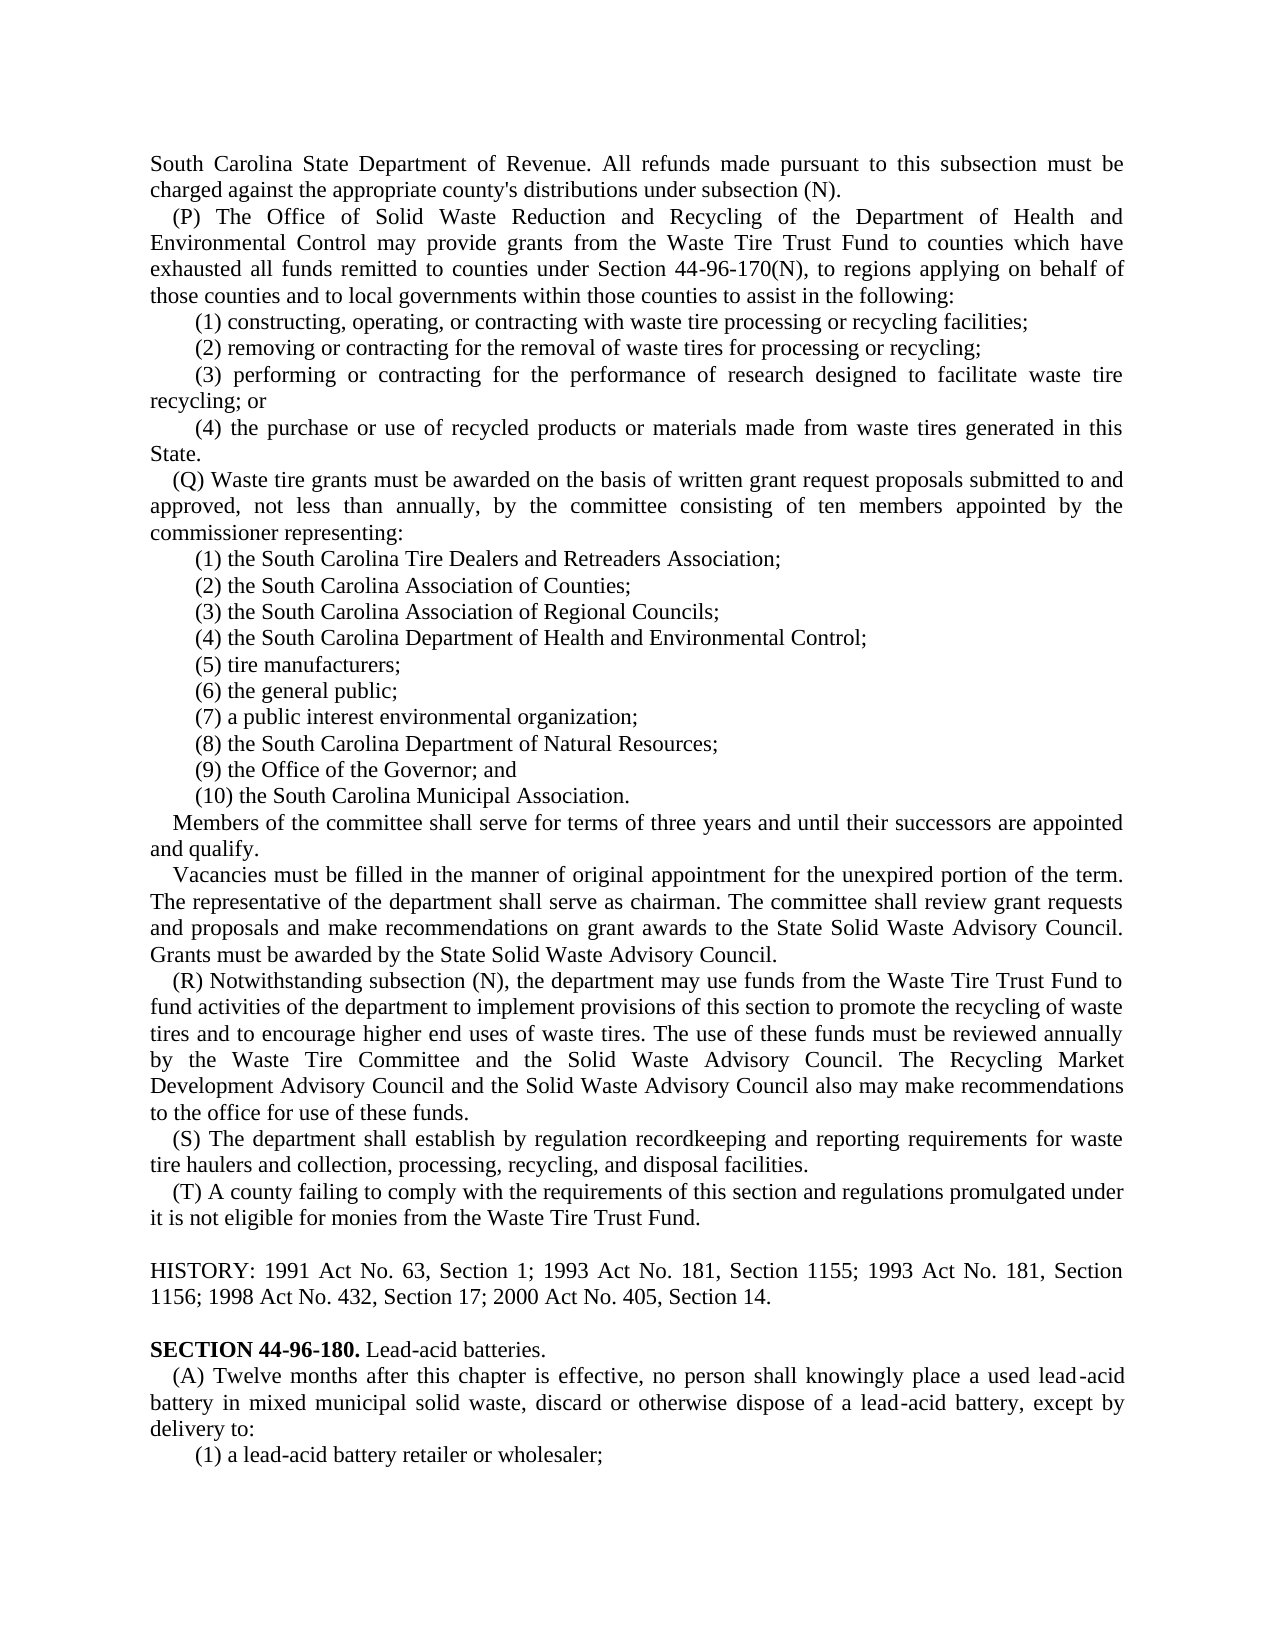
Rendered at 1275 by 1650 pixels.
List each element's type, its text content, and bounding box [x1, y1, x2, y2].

text (5) tire manufacturers; [150, 651, 1125, 677]
text (4) the South Carolina Department of Health and Environmental Control; [150, 624, 1125, 651]
text (P) The Office of Solid Waste Reduction and Recycling of the Department of Health and Environmental Control may provide grants from the Waste Tire Trust Fund to counties which have exhausted all funds remitted to counties under Section 44-96-170(N), to regions applying on behalf of those counties and to local governments within those counties to assist in the following: [150, 203, 1125, 308]
text Members of the committee shall serve for terms of three years and until their successors are appointed and qualify. [150, 809, 1125, 862]
text (R) Notwithstanding subsection (N), the department may use funds from the Waste Tire Trust Fund to fund activities of the department to implement provisions of this section to promote the recycling of waste tires and to encourage higher end uses of waste tires. The use of these funds must be reviewed annually by the Waste Tire Committee and the Solid Waste Advisory Council. The Recycling Market Development Advisory Council and the Solid Waste Advisory Council also may make recommendations to the office for use of these funds. [150, 967, 1125, 1125]
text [150, 150, 1125, 203]
text SECTION 44-96-180. Lead-acid batteries. [150, 1336, 1125, 1362]
text (3) performing or contracting for the performance of research designed to facilitate waste tire recycling; or [150, 361, 1125, 413]
text (3) the South Carolina Association of Regional Councils; [150, 598, 1125, 624]
text (10) the South Carolina Municipal Association. [150, 782, 1125, 809]
text Vacancies must be filled in the manner of original appointment for the unexpired portion of the term. The representative of the department shall serve as chairman. The committee shall review grant requests and proposals and make recommendations on grant awards to the State Solid Waste Advisory Council. Grants must be awarded by the State Solid Waste Advisory Council. [150, 862, 1125, 967]
text (A) Twelve months after this chapter is effective, no person shall knowingly place a used lead-acid battery in mixed municipal solid waste, discard or otherwise dispose of a lead-acid battery, except by delivery to: [150, 1362, 1125, 1441]
text (7) a public interest environmental organization; [150, 703, 1125, 730]
text (2) the South Carolina Association of Counties; [150, 572, 1125, 598]
text (S) The department shall establish by regulation recordkeeping and reporting requirements for waste tire haulers and collection, processing, recycling, and disposal facilities. [150, 1125, 1125, 1178]
text HISTORY: 1991 Act No. 63, Section 1; 1993 Act No. 181, Section 1155; 1993 Act No. 181, Section 1156; 1998 Act No. 432, Section 17; 2000 Act No. 405, Section 14. [150, 1257, 1125, 1309]
text (9) the Office of the Governor; and [150, 756, 1125, 782]
text (Q) Waste tire grants must be awarded on the basis of written grant request proposals submitted to and approved, not less than annually, by the committee consisting of ten members appointed by the commissioner representing: [150, 466, 1125, 545]
text (2) removing or contracting for the removal of waste tires for processing or recycling; [150, 334, 1125, 361]
text (6) the general public; [150, 677, 1125, 703]
text (T) A county failing to comply with the requirements of this section and regulations promulgated under it is not eligible for monies from the Waste Tire Trust Fund. [150, 1178, 1125, 1231]
text (8) the South Carolina Department of Natural Resources; [150, 730, 1125, 756]
text (1) constructing, operating, or contracting with waste tire processing or recycling facilities; [150, 308, 1125, 334]
text (1) a lead-acid battery retailer or wholesaler; [150, 1441, 1125, 1468]
text (4) the purchase or use of recycled products or materials made from waste tires generated in this State. [150, 413, 1125, 466]
text (1) the South Carolina Tire Dealers and Retreaders Association; [150, 545, 1125, 572]
